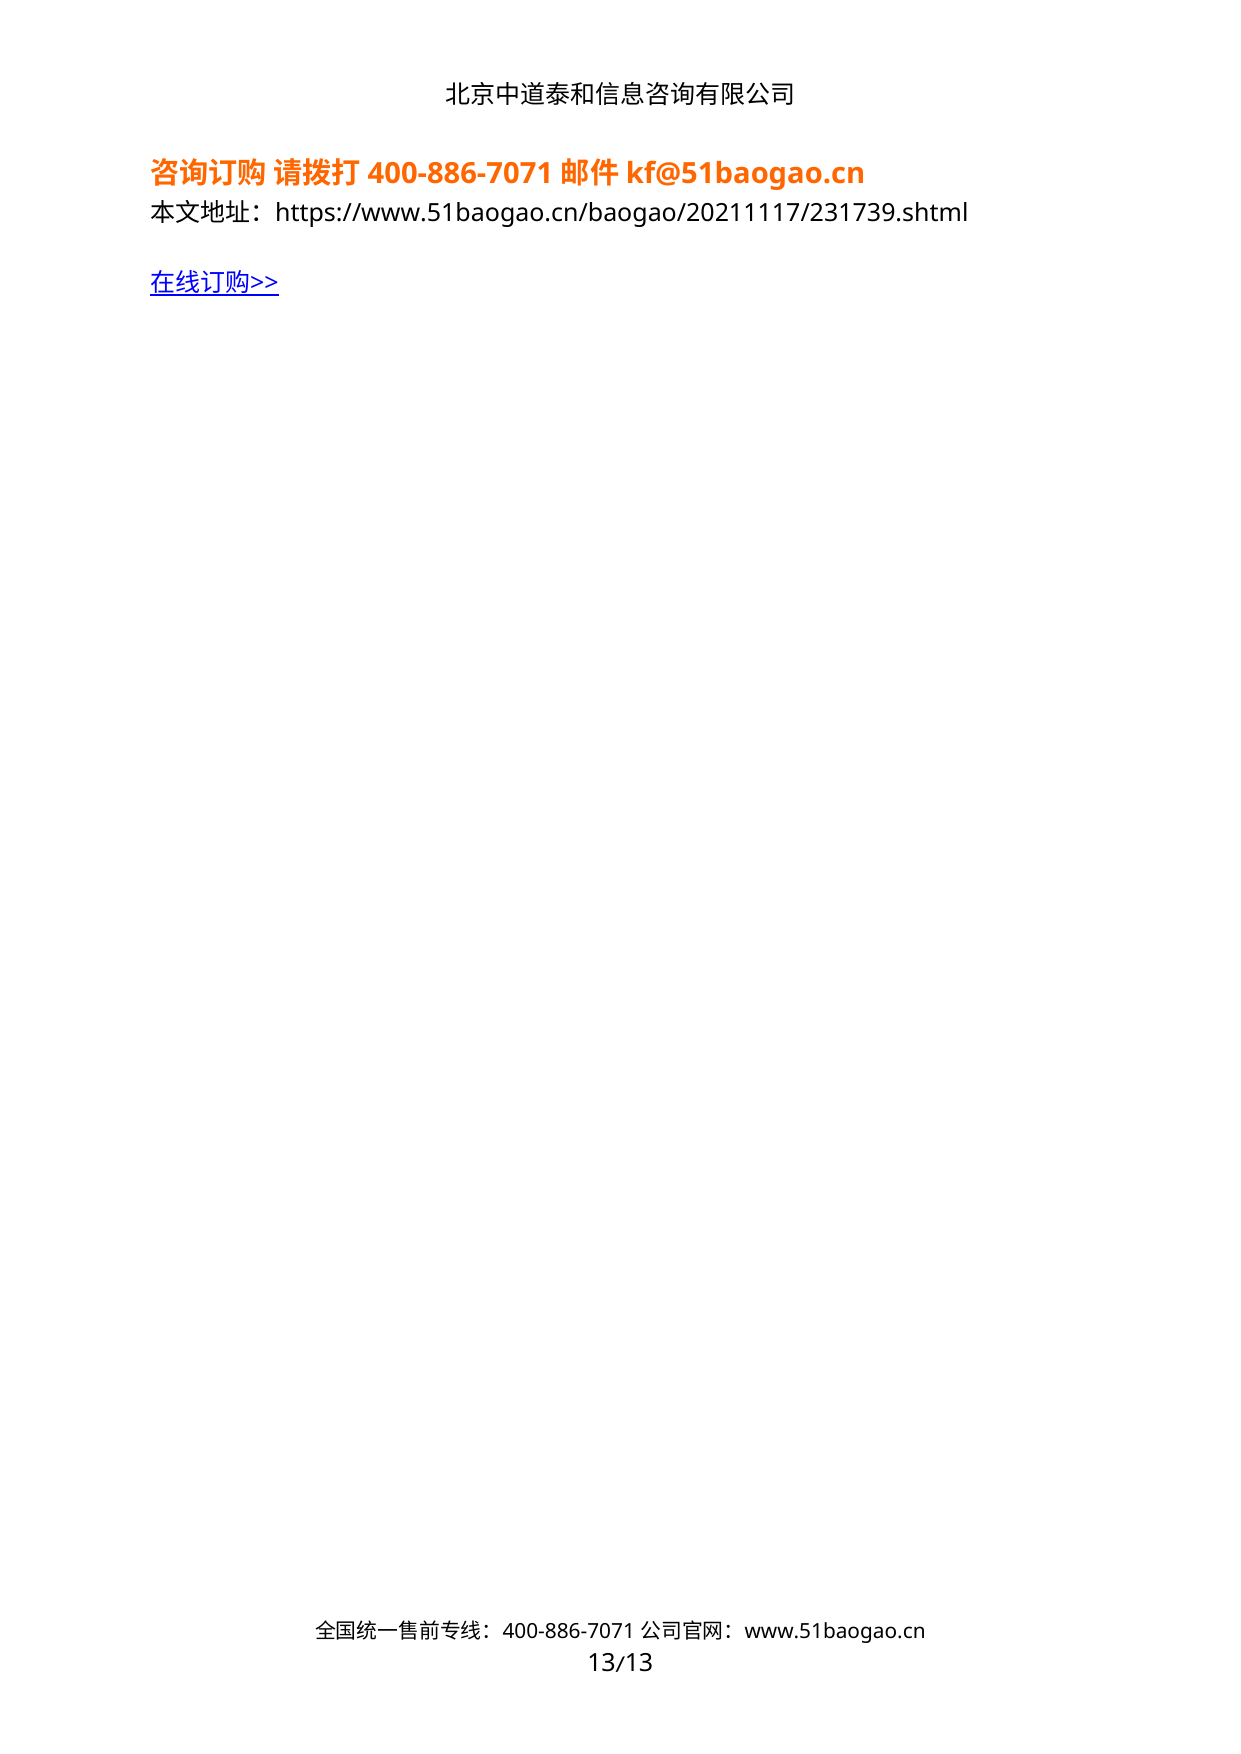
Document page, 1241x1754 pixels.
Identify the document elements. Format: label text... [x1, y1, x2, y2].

text 在线订购>> [150, 229, 1090, 299]
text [150, 150, 1090, 229]
